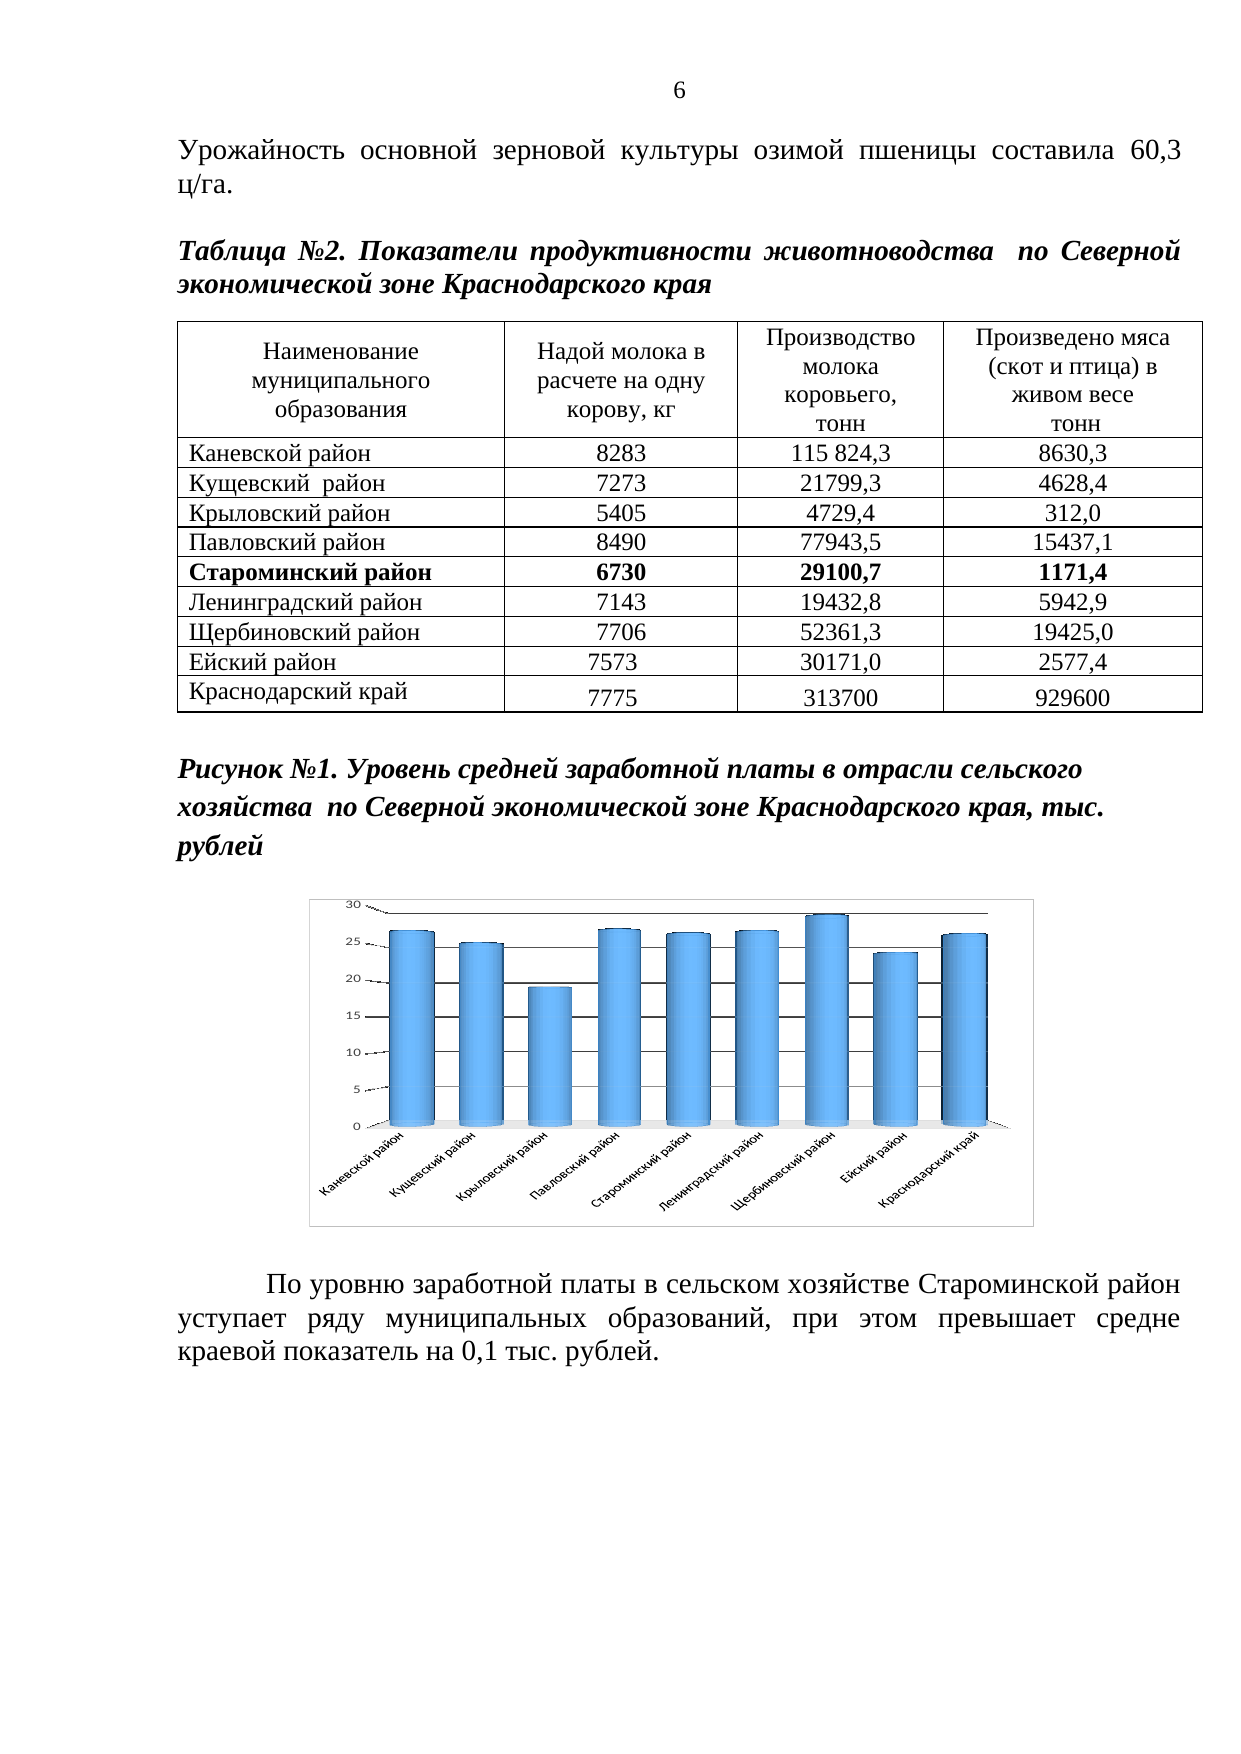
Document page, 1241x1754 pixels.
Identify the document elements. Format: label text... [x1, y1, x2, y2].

table_cell 21799,3 [738, 468, 943, 497]
table_cell 8630,3 [944, 438, 1202, 467]
table_cell 929600 [944, 676, 1202, 711]
table_cell 5405 [505, 498, 737, 526]
table_cell Краснодарский край [178, 676, 504, 711]
text Таблица №2. Показатели продуктивности животноводства по Северной экономической зоне Краснодарского края [177, 233, 1181, 300]
table_header Надой молока в расчете на одну корову, кг [505, 322, 737, 437]
table_cell 52361,3 [738, 617, 943, 646]
table_header Производство молока коровьего, тонн [738, 322, 943, 437]
text По уровню заработной платы в сельском хозяйстве Староминской район уступает ряду муниципальных образований, при этом превышает средне краевой показатель на 0,1 тыс. рублей. [177, 1266, 1181, 1367]
table_cell 6730 [505, 557, 737, 586]
table_cell Щербиновский район [178, 617, 504, 646]
table_cell Ленинградский район [178, 587, 504, 616]
table_cell 7143 [505, 587, 737, 616]
table_cell 8490 [505, 528, 737, 556]
table_cell 4628,4 [944, 468, 1202, 497]
table_cell Кущевский район [178, 468, 504, 497]
table_cell 15437,1 [944, 528, 1202, 556]
table_header Наименование муниципального образования [178, 322, 504, 437]
table_header Произведено мяса (скот и птица) в живом весе тонн [944, 322, 1202, 437]
table_cell Крыловский район [178, 498, 504, 526]
table_cell 29100,7 [738, 557, 943, 586]
table_cell 2577,4 [944, 647, 1202, 675]
table_cell 8283 [505, 438, 737, 467]
table_cell 5942,9 [944, 587, 1202, 616]
table_cell Ейский район [178, 647, 504, 675]
table_cell 7573 [505, 647, 737, 675]
table_cell 7273 [505, 468, 737, 497]
table_cell 30171,0 [738, 647, 943, 675]
table_cell 115 824,3 [738, 438, 943, 467]
table_cell 19425,0 [944, 617, 1202, 646]
table_cell Каневской район [178, 438, 504, 467]
table_cell Павловский район [178, 528, 504, 556]
table_cell Староминский район [178, 557, 504, 586]
table_cell 313700 [738, 676, 943, 711]
table_cell 4729,4 [738, 498, 943, 526]
table_cell 77943,5 [738, 528, 943, 556]
table_cell 7775 [505, 676, 737, 711]
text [177, 132, 1181, 199]
table_cell 312,0 [944, 498, 1202, 526]
text Рисунок №1. Уровень средней заработной платы в отрасли сельского хозяйства по Северной экономической зоне Краснодарского края, тыс. рублей [177, 751, 1181, 862]
table_cell 1171,4 [944, 557, 1202, 586]
table_cell 7706 [505, 617, 737, 646]
table_cell 19432,8 [738, 587, 943, 616]
